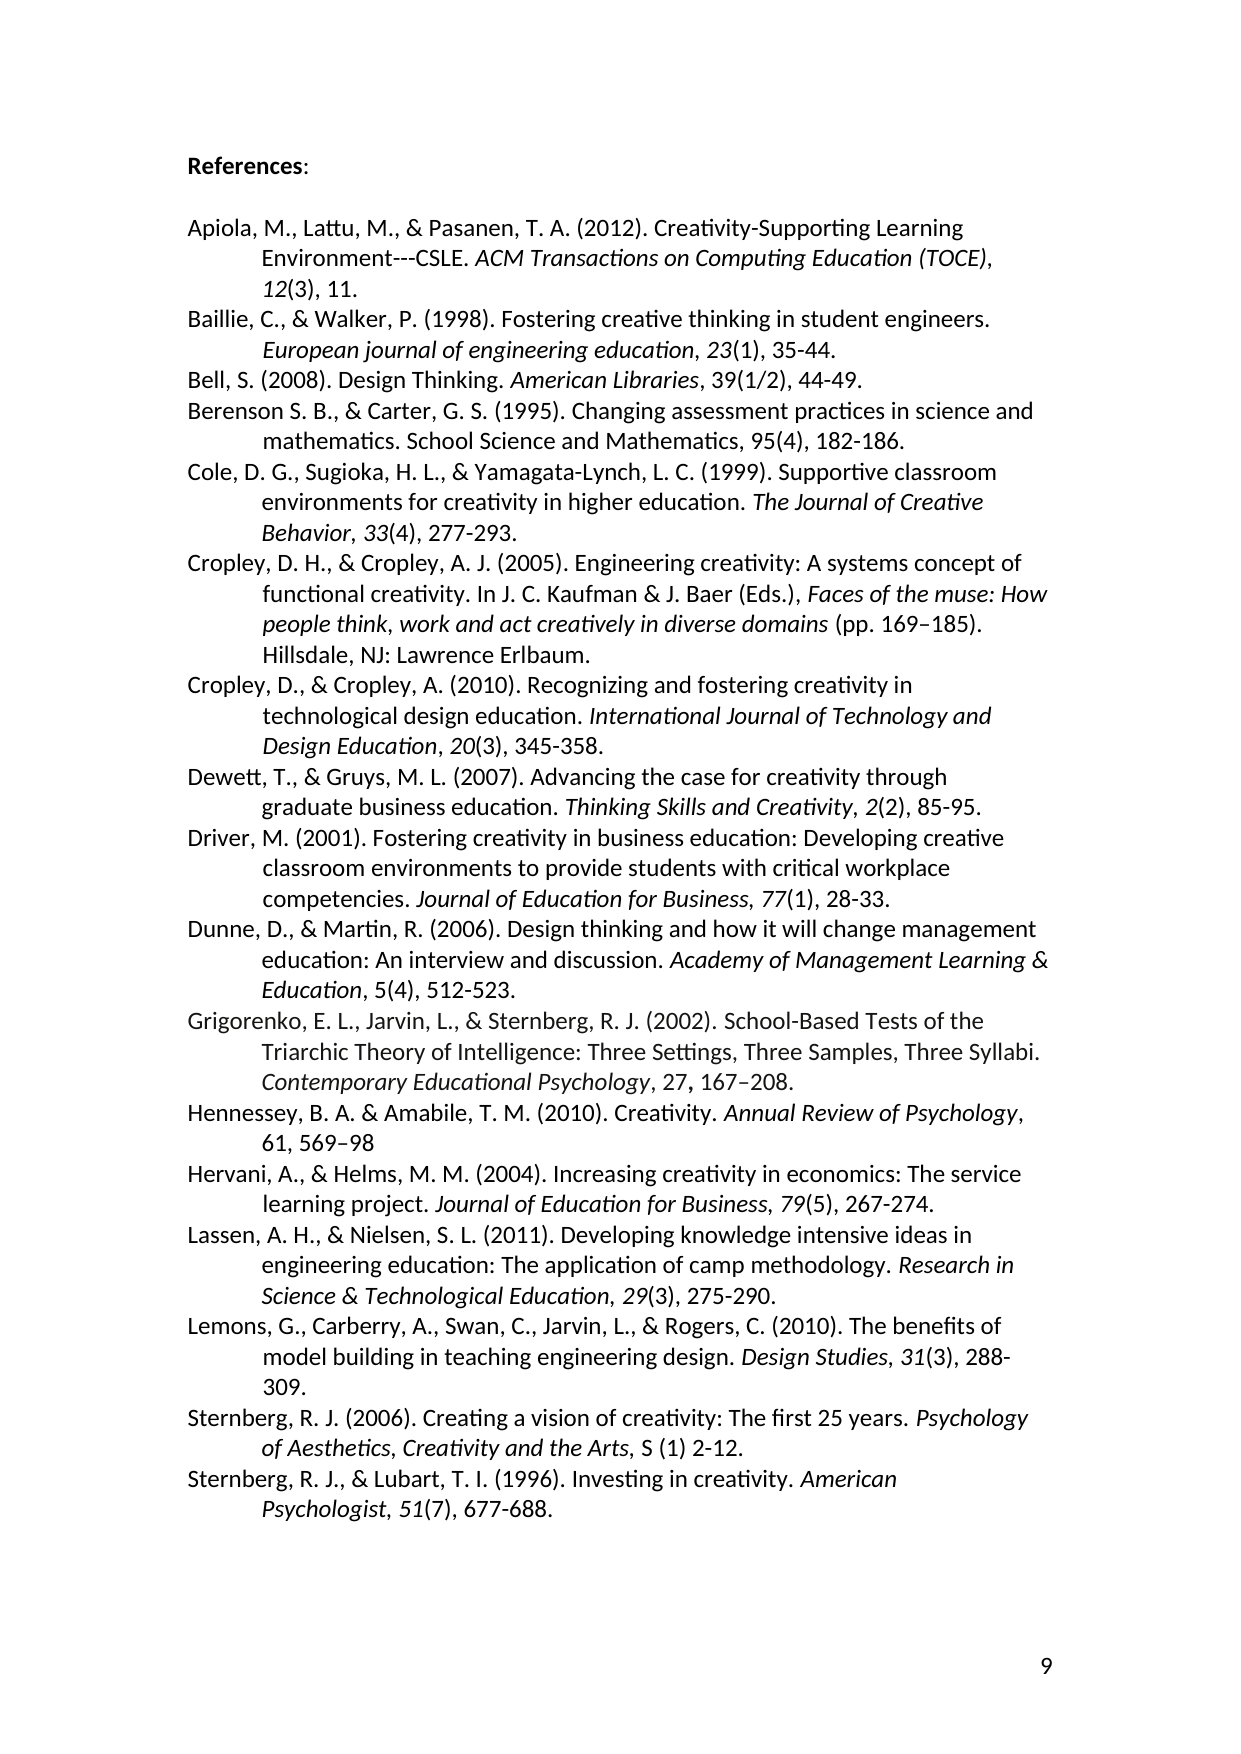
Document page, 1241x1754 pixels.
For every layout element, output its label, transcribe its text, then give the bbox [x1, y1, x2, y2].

text Apiola, M., Lattu, M., & Pasanen, T. A. (2012). Creativity-Supporting Learning Environment---CSLE. ACM Transactions on Computing Education (TOCE), 12(3), 11. [187, 212, 1028, 303]
text Bell, S. (2008). Design Thinking. American Libraries, 39(1/2), 44-49. [187, 364, 1028, 395]
text Cropley, D., & Cropley, A. (2010). Recognizing and fostering creativity in technological design education. International Journal of Technology and Design Education, 20(3), 345-358. [187, 669, 1053, 761]
text Berenson S. B., & Carter, G. S. (1995). Changing assessment practices in science and mathematics. School Science and Mathematics, 95(4), 182-186. [187, 395, 1053, 456]
text Baillie, C., & Walker, P. (1998). Fostering creative thinking in student engineers. European journal of engineering education, 23(1), 35-44. [187, 303, 1053, 364]
text Driver, M. (2001). Fostering creativity in business education: Developing creative classroom environments to provide students with critical workplace competencies. Journal of Education for Business, 77(1), 28-33. [187, 822, 1053, 914]
text Dunne, D., & Martin, R. (2006). Design thinking and how it will change management education: An interview and discussion. Academy of Management Learning & Education, 5(4), 512-523. [187, 914, 1053, 1005]
text Grigorenko, E. L., Jarvin, L., & Sternberg, R. J. (2002). School-Based Tests of the Triarchic Theory of Intelligence: Three Settings, Three Samples, Three Syllabi. Contemporary Educational Psychology, 27, 167–208. [187, 1005, 1053, 1097]
text Thank you!References: [187, 150, 1028, 181]
text Hennessey, B. A. & Amabile, T. M. (2010). Creativity. Annual Review of Psychology, 61, 569–98 [187, 1097, 1053, 1158]
text Cole, D. G., Sugioka, H. L., & Yamagata-Lynch, L. C. (1999). Supportive classroom environments for creativity in higher education. The Journal of Creative Behavior, 33(4), 277-293. [187, 456, 1028, 547]
text Cropley, D. H., & Cropley, A. J. (2005). Engineering creativity: A systems concept of functional creativity. In J. C. Kaufman & J. Baer (Eds.), Faces of the muse: How people think, work and act creatively in diverse domains (pp. 169–185). Hillsdale, NJ: Lawrence Erlbaum. [187, 547, 1053, 669]
text Sternberg, R. J., & Lubart, T. I. (1996). Investing in creativity. American Psychologist, 51(7), 677-688. [187, 1463, 1053, 1524]
text Lassen, A. H., & Nielsen, S. L. (2011). Developing knowledge intensive ideas in engineering education: The application of camp methodology. Research in Science & Technological Education, 29(3), 275-290. [187, 1219, 1053, 1310]
text Lemons, G., Carberry, A., Swan, C., Jarvin, L., & Rogers, C. (2010). The benefits of model building in teaching engineering design. Design Studies, 31(3), 288-309. [187, 1310, 1053, 1402]
text Sternberg, R. J. (2006). Creating a vision of creativity: The first 25 years. Psychology of Aesthetics, Creativity and the Arts, S (1) 2-12. [187, 1402, 1053, 1463]
text Dewett, T., & Gruys, M. L. (2007). Advancing the case for creativity through graduate business education. Thinking Skills and Creativity, 2(2), 85-95. [187, 761, 1028, 822]
text Hervani, A., & Helms, M. M. (2004). Increasing creativity in economics: The service learning project. Journal of Education for Business, 79(5), 267-274. [187, 1158, 1053, 1219]
